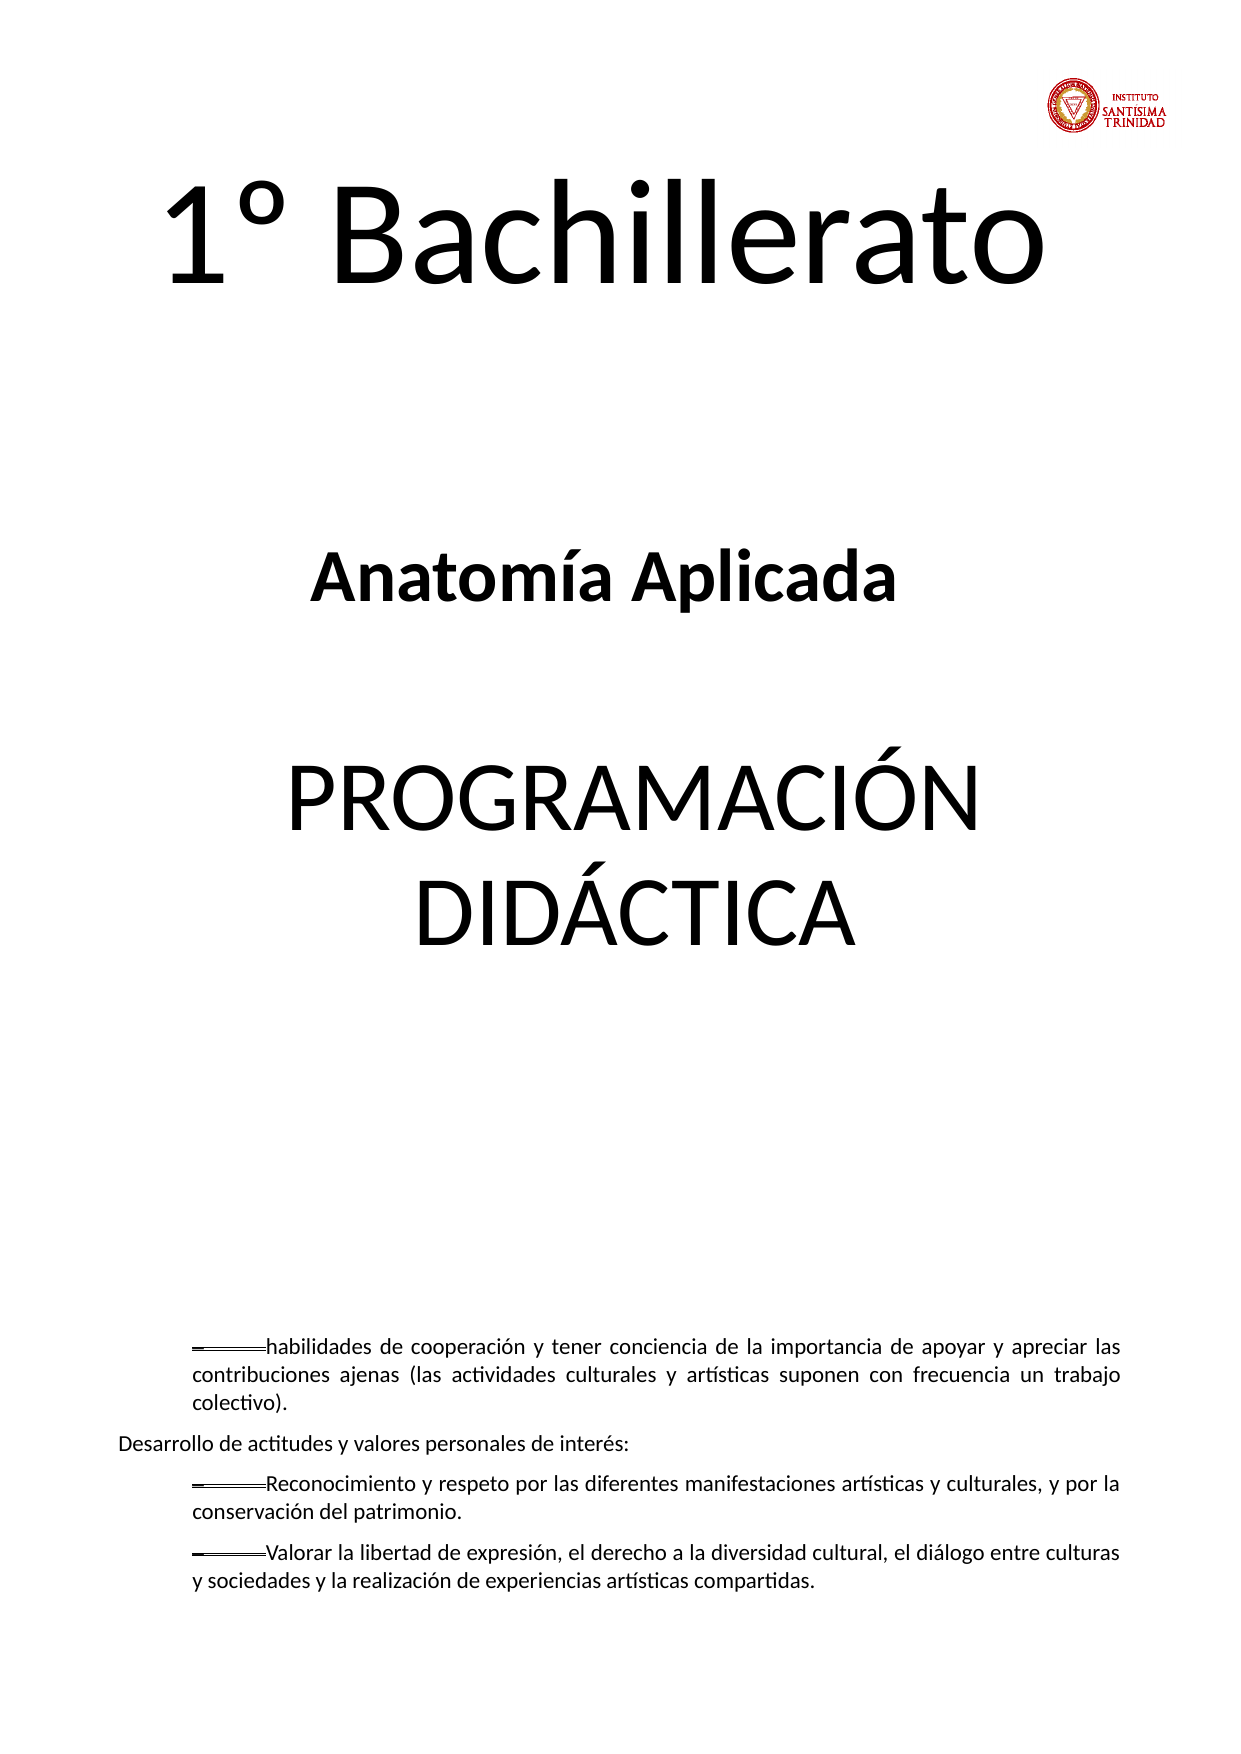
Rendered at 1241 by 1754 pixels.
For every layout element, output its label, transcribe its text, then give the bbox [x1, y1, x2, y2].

picture [1031, 69, 1182, 148]
list habilidades de cooperación y tener conciencia de la importancia de apoyar y apreciar las contribuciones ajenas (las actividades culturales y artísticas suponen con frecuencia un trabajo colectivo). [192, 1332, 1122, 1416]
list Valorar la libertad de expresión, el derecho a la diversidad cultural, el diálogo entre culturas y sociedades y la realización de experiencias artísticas compartidas. [192, 1538, 1122, 1594]
text Desarrollo de actitudes y valores personales de interés: [118, 1429, 1122, 1457]
list Reconocimiento y respeto por las diferentes manifestaciones artísticas y culturales, y por la conservación del patrimonio. [192, 1469, 1122, 1525]
